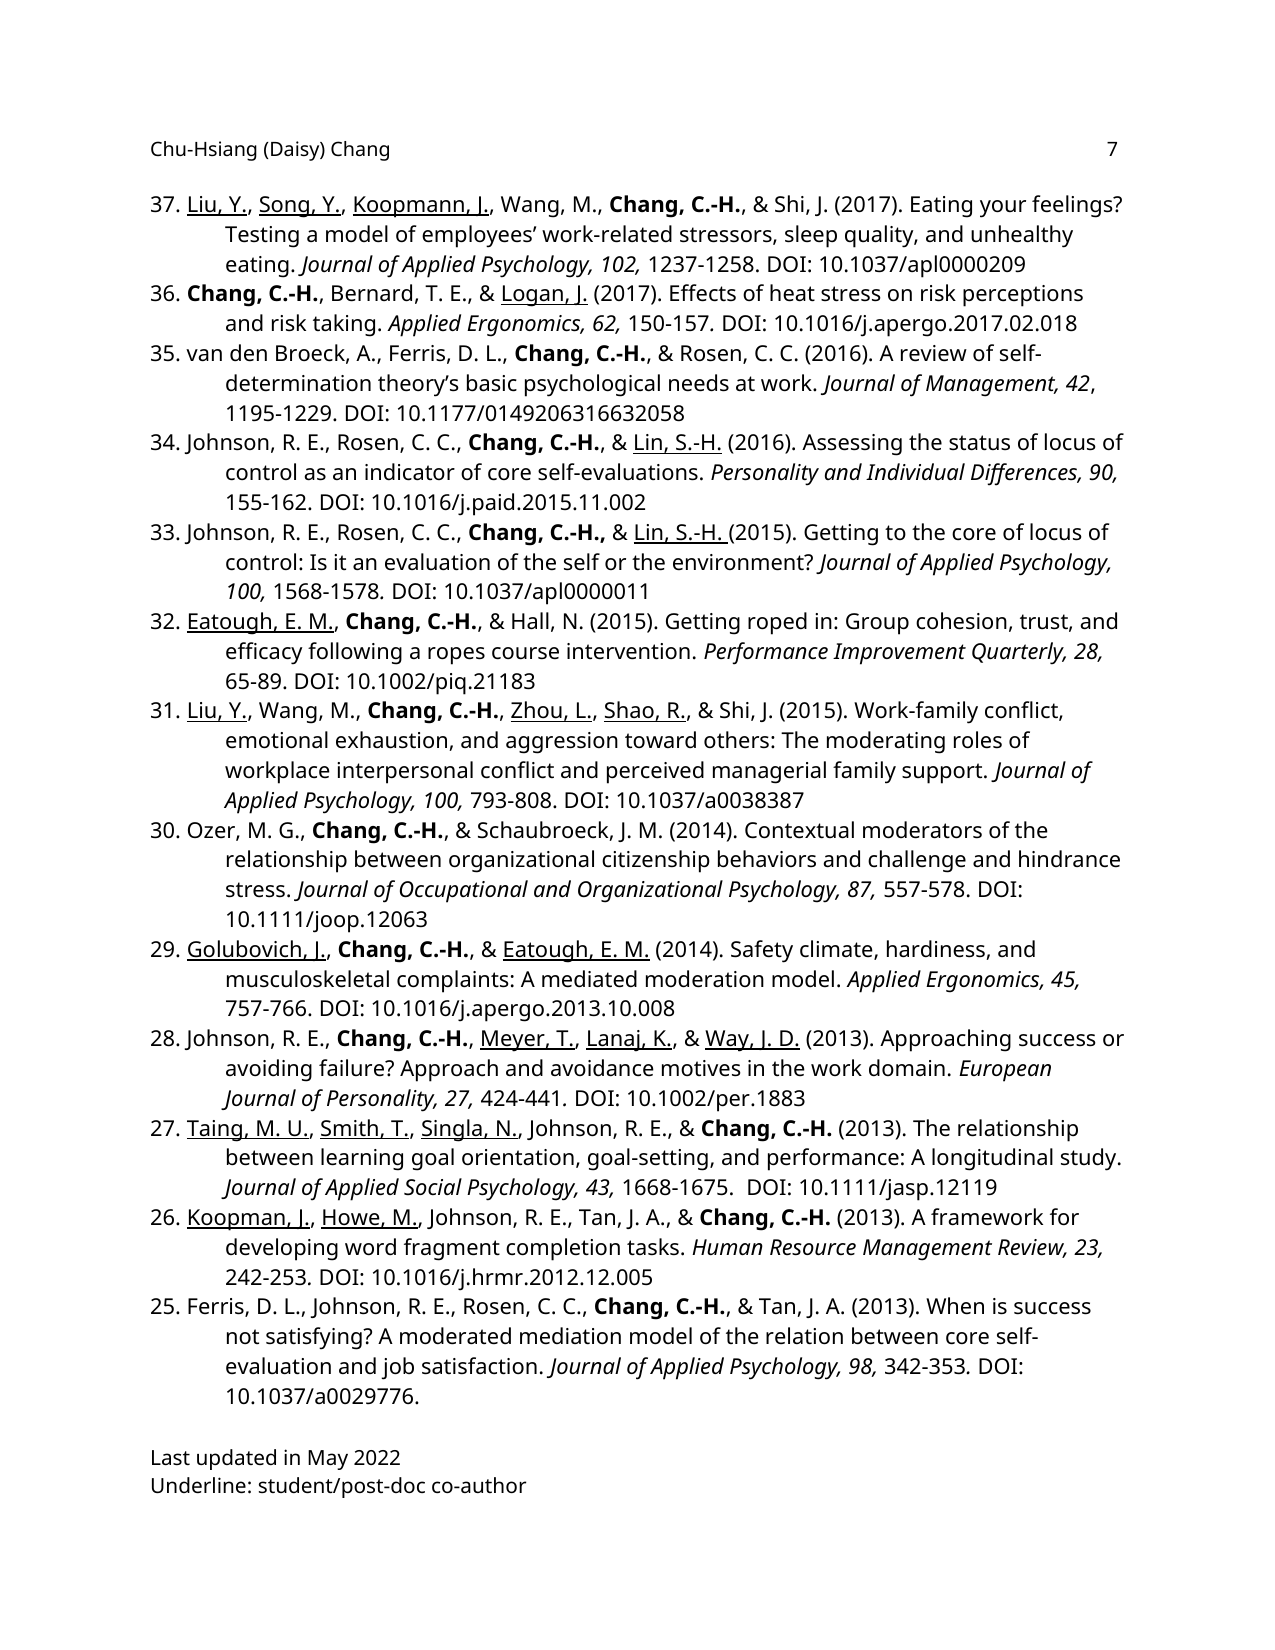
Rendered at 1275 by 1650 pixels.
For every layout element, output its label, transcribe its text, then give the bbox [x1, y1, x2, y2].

text 36. Chang, C.-H., Bernard, T. E., & Logan, J. (2017). Effects of heat stress on risk perceptions and risk taking. Applied Ergonomics, 62, 150-157. DOI: 10.1016/j.apergo.2017.02.018 [150, 278, 1125, 338]
text 25. Ferris, D. L., Johnson, R. E., Rosen, C. C., Chang, C.-H., & Tan, J. A. (2013). When is success not satisfying? A moderated mediation model of the relation between core self-evaluation and job satisfaction. Journal of Applied Psychology, 98, 342-353. DOI: 10.1037/a0029776. [150, 1291, 1125, 1410]
text 30. Ozer, M. G., Chang, C.-H., & Schaubroeck, J. M. (2014). Contextual moderators of the relationship between organizational citizenship behaviors and challenge and hindrance stress. Journal of Occupational and Organizational Psychology, 87, 557-578. DOI: 10.1111/joop.12063 [150, 814, 1125, 934]
text 37. Liu, Y., Song, Y., Koopmann, J., Wang, M., Chang, C.-H., & Shi, J. (2017). Eating your feelings? Testing a model of employees’ work-related stressors, sleep quality, and unhealthy eating. Journal of Applied Psychology, 102, 1237-1258. DOI: 10.1037/apl0000209 [150, 189, 1125, 278]
text 29. Golubovich, J., Chang, C.-H., & Eatough, E. M. (2014). Safety climate, hardiness, and musculoskeletal complaints: A mediated moderation model. Applied Ergonomics, 45, 757-766. DOI: 10.1016/j.apergo.2013.10.008 [150, 934, 1125, 1023]
text 32. Eatough, E. M., Chang, C.-H., & Hall, N. (2015). Getting roped in: Group cohesion, trust, and efficacy following a ropes course intervention. Performance Improvement Quarterly, 28, 65-89. DOI: 10.1002/piq.21183 [150, 606, 1125, 695]
text 35. van den Broeck, A., Ferris, D. L., Chang, C.-H., & Rosen, C. C. (2016). A review of self-determination theory’s basic psychological needs at work. Journal of Management, 42, 1195-1229. DOI: 10.1177/0149206316632058 [150, 338, 1125, 427]
text 27. Taing, M. U., Smith, T., Singla, N., Johnson, R. E., & Chang, C.-H. (2013). The relationship between learning goal orientation, goal-setting, and performance: A longitudinal study. Journal of Applied Social Psychology, 43, 1668-1675. DOI: 10.1111/jasp.12119 [150, 1112, 1125, 1202]
text 33. Johnson, R. E., Rosen, C. C., Chang, C.-H., & Lin, S.-H. (2015). Getting to the core of locus of control: Is it an evaluation of the self or the environment? Journal of Applied Psychology, 100, 1568-1578. DOI: 10.1037/apl0000011 [150, 517, 1125, 606]
text 28. Johnson, R. E., Chang, C.-H., Meyer, T., Lanaj, K., & Way, J. D. (2013). Approaching success or avoiding failure? Approach and avoidance motives in the work domain. European Journal of Personality, 27, 424-441. DOI: 10.1002/per.1883 [150, 1023, 1125, 1112]
text 26. Koopman, J., Howe, M., Johnson, R. E., Tan, J. A., & Chang, C.-H. (2013). A framework for developing word fragment completion tasks. Human Resource Management Review, 23, 242-253. DOI: 10.1016/j.hrmr.2012.12.005 [150, 1202, 1125, 1291]
text 34. Johnson, R. E., Rosen, C. C., Chang, C.-H., & Lin, S.-H. (2016). Assessing the status of locus of control as an indicator of core self-evaluations. Personality and Individual Differences, 90, 155-162. DOI: 10.1016/j.paid.2015.11.002 [150, 427, 1125, 517]
text 31. Liu, Y., Wang, M., Chang, C.-H., Zhou, L., Shao, R., & Shi, J. (2015). Work-family conflict, emotional exhaustion, and aggression toward others: The moderating roles of workplace interpersonal conflict and perceived managerial family support. Journal of Applied Psychology, 100, 793-808. DOI: 10.1037/a0038387 [150, 695, 1125, 814]
